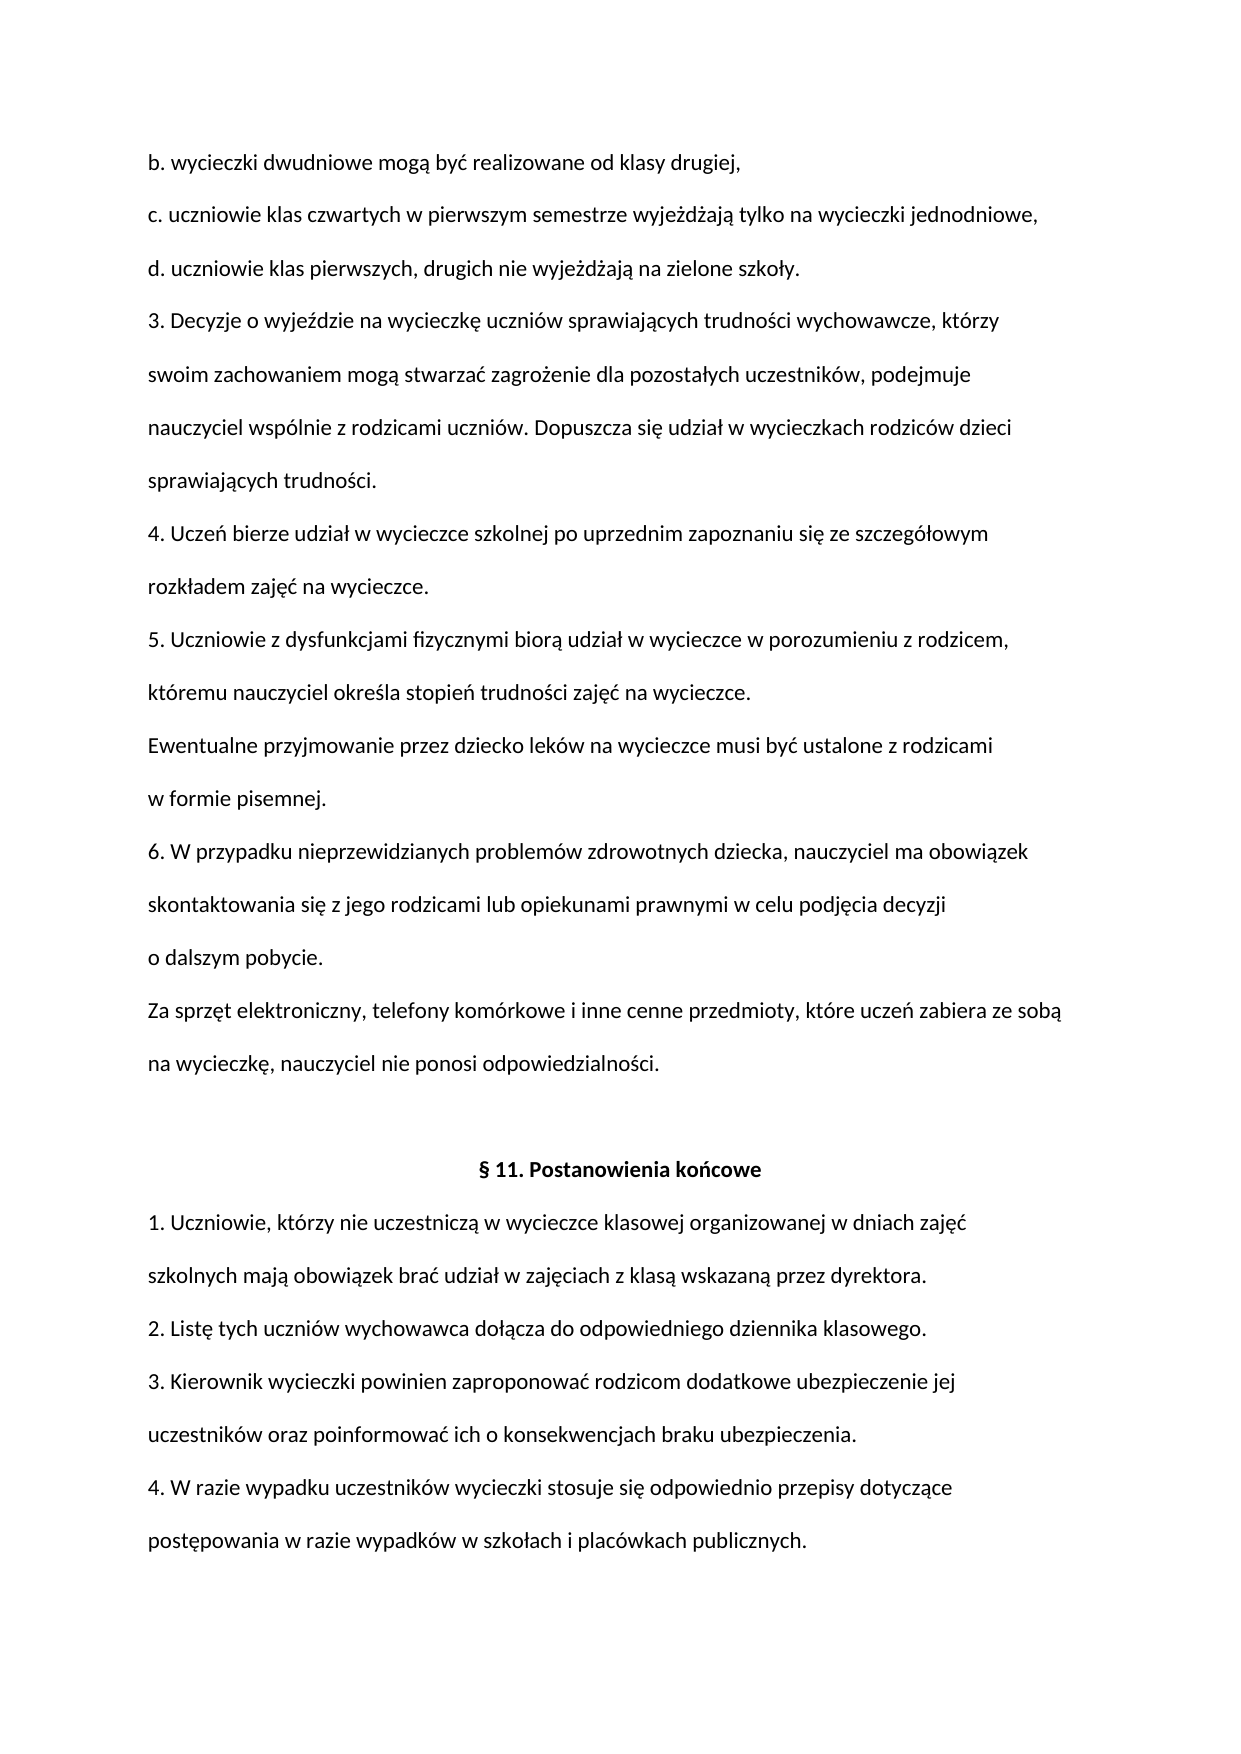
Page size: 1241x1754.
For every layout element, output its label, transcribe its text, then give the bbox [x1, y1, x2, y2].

text § 11. Postanowienia końcowe [148, 1155, 1093, 1183]
text swoim zachowaniem mogą stwarzać zagrożenie dla pozostałych uczestników, podejmuje [148, 360, 1093, 388]
text nauczyciel wspólnie z rodzicami uczniów. Dopuszcza się udział w wycieczkach rodziców dzieci [148, 413, 1093, 441]
text 4. Uczeń bierze udział w wycieczce szkolnej po uprzednim zapoznaniu się ze szczegółowym [148, 519, 1093, 547]
text któremu nauczyciel określa stopień trudności zajęć na wycieczce. [148, 678, 1093, 706]
text na wycieczkę, nauczyciel nie ponosi odpowiedzialności. [148, 1049, 1093, 1077]
text postępowania w razie wypadków w szkołach i placówkach publicznych. [148, 1526, 1093, 1554]
text b. wycieczki dwudniowe mogą być realizowane od klasy drugiej, [148, 148, 1093, 176]
text 4. W razie wypadku uczestników wycieczki stosuje się odpowiednio przepisy dotyczące [148, 1473, 1093, 1501]
text c. uczniowie klas czwartych w pierwszym semestrze wyjeżdżają tylko na wycieczki jednodniowe, [148, 201, 1093, 229]
text Ewentualne przyjmowanie przez dziecko leków na wycieczce musi być ustalone z rodzicami [148, 731, 1093, 759]
text 3. Decyzje o wyjeździe na wycieczkę uczniów sprawiających trudności wychowawcze, którzy [148, 307, 1093, 335]
text 1. Uczniowie, którzy nie uczestniczą w wycieczce klasowej organizowanej w dniach zajęć [148, 1208, 1093, 1236]
text w formie pisemnej. [148, 784, 1093, 812]
text 3. Kierownik wycieczki powinien zaproponować rodzicom dodatkowe ubezpieczenie jej [148, 1367, 1093, 1395]
text 5. Uczniowie z dysfunkcjami fizycznymi biorą udział w wycieczce w porozumieniu z rodzicem, [148, 625, 1093, 653]
text szkolnych mają obowiązek brać udział w zajęciach z klasą wskazaną przez dyrektora. [148, 1261, 1093, 1289]
text rozkładem zajęć na wycieczce. [148, 572, 1093, 600]
text 6. W przypadku nieprzewidzianych problemów zdrowotnych dziecka, nauczyciel ma obowiązek [148, 837, 1093, 865]
text o dalszym pobycie. [148, 943, 1093, 971]
text uczestników oraz poinformować ich o konsekwencjach braku ubezpieczenia. [148, 1420, 1093, 1448]
text skontaktowania się z jego rodzicami lub opiekunami prawnymi w celu podjęcia decyzji [148, 890, 1093, 918]
text 2. Listę tych uczniów wychowawca dołącza do odpowiedniego dziennika klasowego. [148, 1314, 1093, 1342]
text Za sprzęt elektroniczny, telefony komórkowe i inne cenne przedmioty, które uczeń zabiera ze sobą [148, 996, 1093, 1024]
text d. uczniowie klas pierwszych, drugich nie wyjeżdżają na zielone szkoły. [148, 254, 1093, 282]
text sprawiających trudności. [148, 466, 1093, 494]
